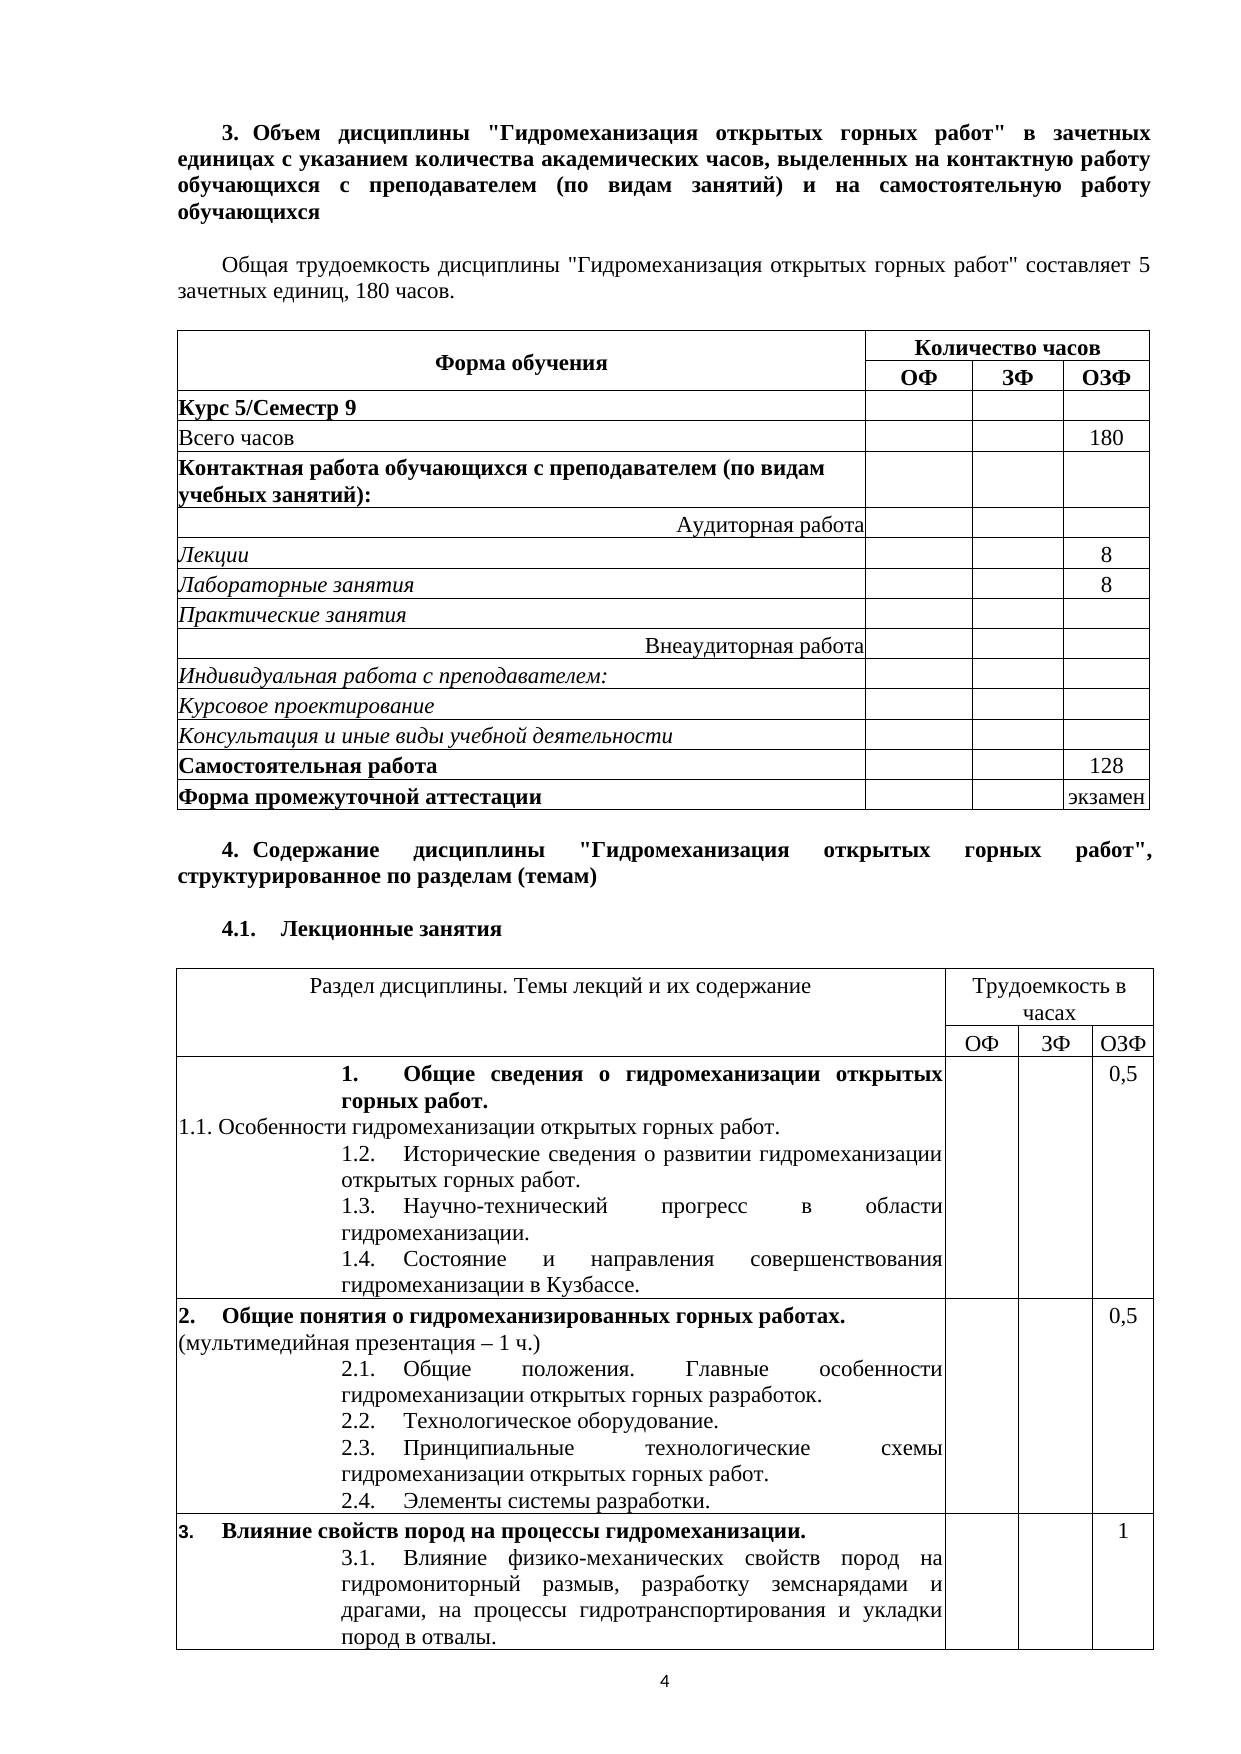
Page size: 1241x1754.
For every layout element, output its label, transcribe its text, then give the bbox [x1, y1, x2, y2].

table_cell Лабораторные занятия [178, 569, 865, 598]
table_cell [866, 421, 972, 451]
table_cell [1019, 1299, 1092, 1513]
table_cell [973, 629, 1063, 658]
text Общая трудоемкость дисциплины "Гидромеханизация открытых горных работ" составляет 5 зачетных единиц, 180 часов. [177, 251, 1152, 303]
table_cell ЗФ [973, 361, 1063, 390]
table_cell [866, 629, 972, 658]
table_cell [973, 720, 1063, 749]
table_cell ЗФ [1019, 1026, 1092, 1056]
table_cell [1064, 391, 1149, 420]
table_cell Контактная работа обучающихся с преподавателем (по видам учебных занятий): [178, 452, 865, 507]
table_cell [866, 780, 972, 809]
table_cell [866, 569, 972, 598]
table_cell Форма промежуточной аттестации [178, 780, 865, 809]
table_cell [866, 659, 972, 688]
table_cell 1 [1093, 1514, 1153, 1649]
table_cell Всего часов [178, 421, 865, 451]
table_cell Практические занятия [178, 599, 865, 628]
table_cell [973, 508, 1063, 537]
table_header Трудоемкость в часах [946, 969, 1153, 1025]
table_cell [946, 1299, 1018, 1513]
table_cell Курс 5/Семестр 9 [178, 391, 865, 420]
table_cell Консультация и иные виды учебной деятельности [178, 720, 865, 749]
table_cell Индивидуальная работа с преподавателем: [178, 659, 865, 688]
table_cell Общие сведения о гидромеханизации открытых горных работ. 1.1. Особенности гидромеханизации открытых горных работ. Исторические сведения о развитии гидромеханизации открытых горных работ. Научно-технический прогресс в области гидромеханизации. Состояние и направления совершенствования гидромеханизации в Кузбассе. [177, 1057, 945, 1298]
table_cell [973, 421, 1063, 451]
table_cell [1064, 452, 1149, 507]
table_cell [866, 391, 972, 420]
table_cell Курсовое проектирование [178, 689, 865, 718]
table_cell [973, 538, 1063, 567]
table_cell [1064, 629, 1149, 658]
table_cell [946, 1514, 1018, 1649]
table_cell [866, 452, 972, 507]
table_cell 8 [1064, 538, 1149, 567]
table_header Количество часов [866, 331, 1149, 360]
table_cell [866, 689, 972, 718]
table_cell ОФ [866, 361, 972, 390]
list Лекционные занятия [177, 915, 1152, 942]
table_cell [866, 599, 972, 628]
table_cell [177, 1514, 945, 1649]
table_cell [973, 750, 1063, 779]
table_cell [1064, 508, 1149, 537]
table_cell экзамен [1064, 780, 1149, 809]
table_cell ОФ [946, 1026, 1018, 1056]
table_cell [973, 780, 1063, 809]
table_cell [866, 720, 972, 749]
table_cell ОЗФ [1093, 1026, 1153, 1056]
table_cell [1064, 659, 1149, 688]
table_cell ОЗФ [1064, 361, 1149, 390]
table_cell 0,5 [1093, 1299, 1153, 1513]
table_cell [866, 538, 972, 567]
table_cell 128 [1064, 750, 1149, 779]
table_cell Самостоятельная работа [178, 750, 865, 779]
table_header Раздел дисциплины. Темы лекций и их содержание [177, 969, 945, 1056]
table_cell [973, 452, 1063, 507]
table_cell [1064, 720, 1149, 749]
table_cell [1064, 599, 1149, 628]
table_cell Внеаудиторная работа [178, 629, 865, 658]
table_cell Общие понятия о гидромеханизированных горных работах. (мультимедийная презентация – 1 ч.) Общие положения. Главные особенности гидромеханизации открытых горных разработок. Технологическое оборудование. Принципиальные технологические схемы гидромеханизации открытых горных работ. Элементы системы разработки. [177, 1299, 945, 1513]
table_cell 8 [1064, 569, 1149, 598]
list Объем дисциплины "Гидромеханизация открытых горных работ" в зачетных единицах с указанием количества академических часов, выделенных на контактную работу обучающихся с преподавателем (по видам занятий) и на самостоятельную работу обучающихся [177, 119, 1152, 224]
table_cell 0,5 [1093, 1057, 1153, 1298]
table_cell [973, 599, 1063, 628]
table_cell [1064, 689, 1149, 718]
table_cell [1019, 1057, 1092, 1298]
table_cell Аудиторная работа [178, 508, 865, 537]
table_cell [973, 659, 1063, 688]
table_cell [973, 689, 1063, 718]
table_cell Лекции [178, 538, 865, 567]
table_cell [866, 508, 972, 537]
table_cell [866, 750, 972, 779]
table_cell [973, 391, 1063, 420]
table_header Форма обучения [178, 331, 865, 390]
table_cell [973, 569, 1063, 598]
list Содержание дисциплины "Гидромеханизация открытых горных работ", структурированное по разделам (темам) [177, 836, 1152, 889]
table_cell 180 [1064, 421, 1149, 451]
table_cell [946, 1057, 1018, 1298]
table_cell [1019, 1514, 1092, 1649]
